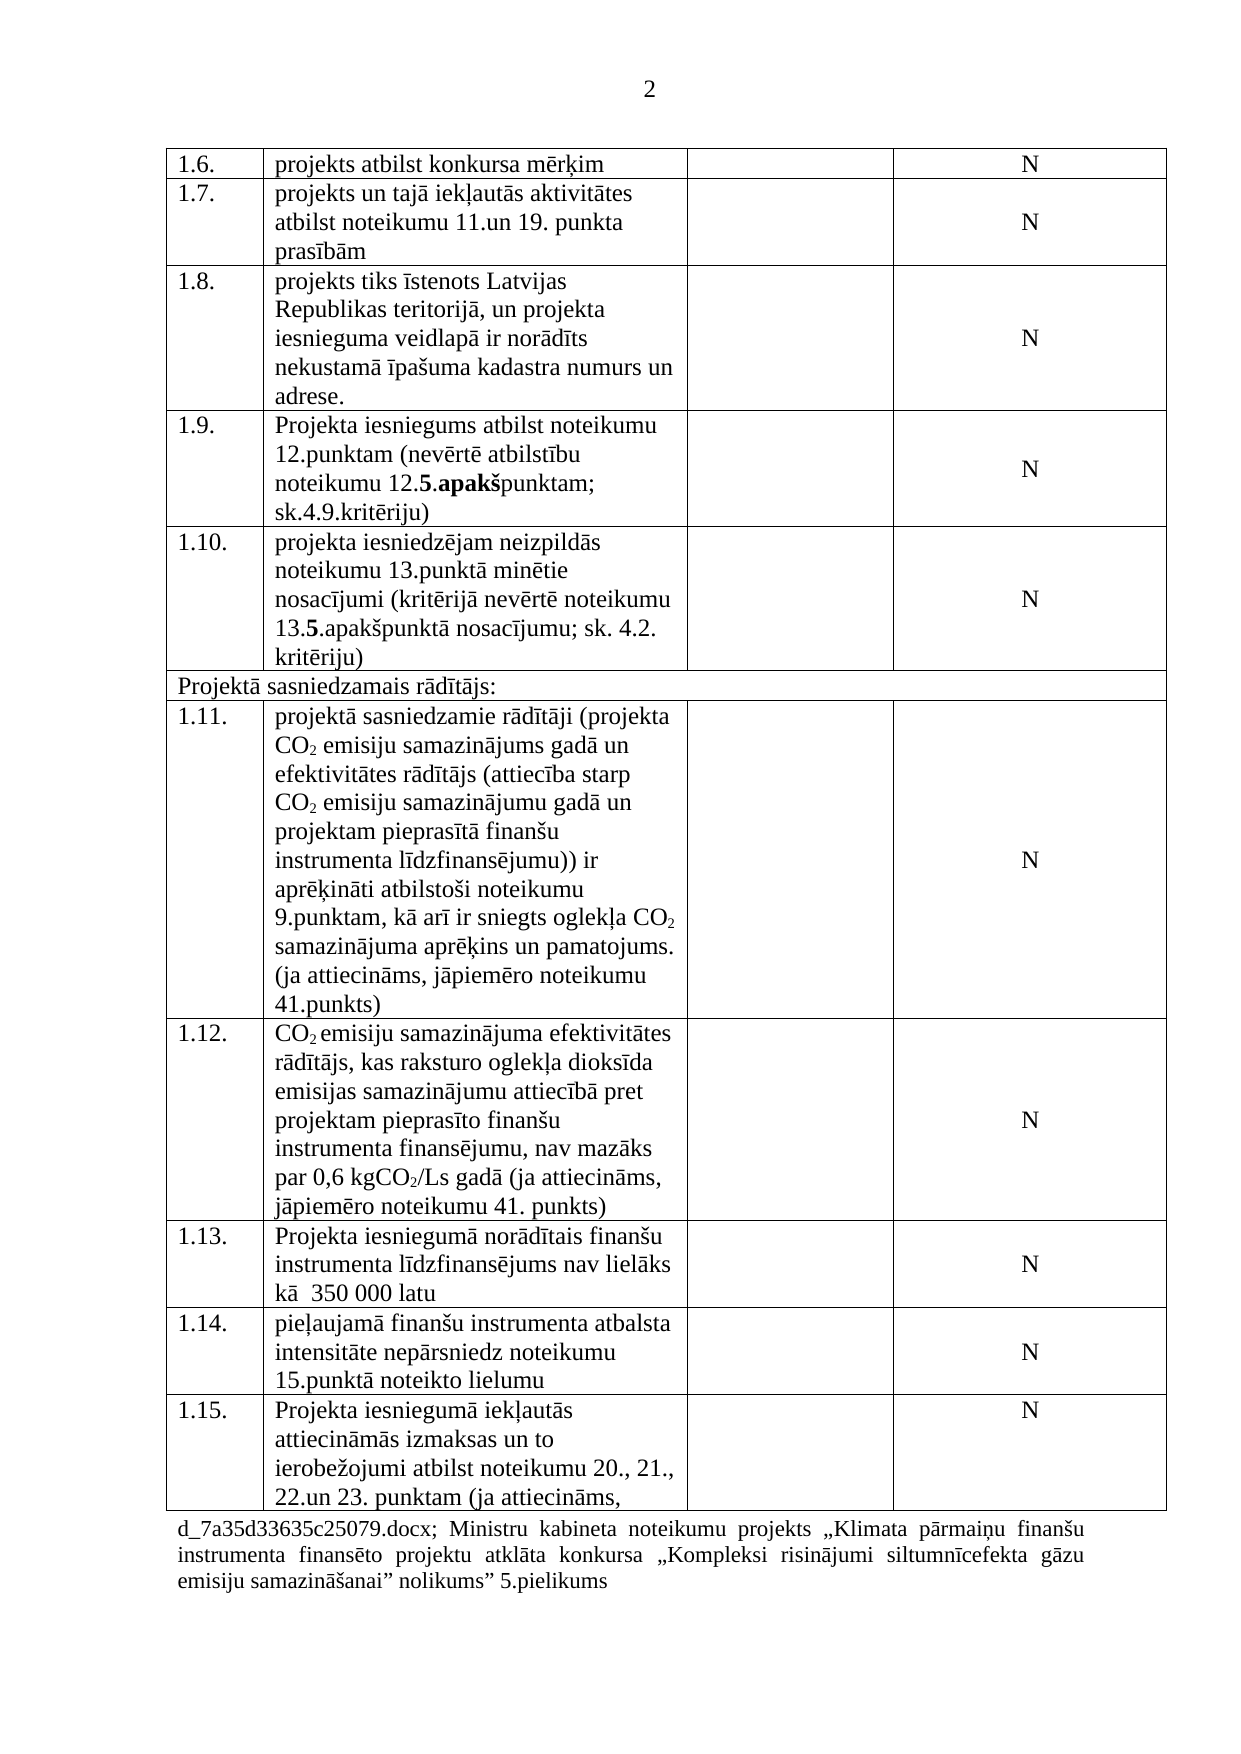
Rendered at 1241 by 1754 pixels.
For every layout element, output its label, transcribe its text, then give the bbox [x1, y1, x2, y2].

table_cell 1.12. [167, 1019, 263, 1220]
table_cell 1.14. [167, 1308, 263, 1394]
table_cell projektā sasniedzamie rādītāji (projekta CO2 emisiju samazinājums gadā un efektivitātes rādītājs (attiecība starp CO2 emisiju samazinājumu gadā un projektam pieprasītā finanšu instrumenta līdzfinansējumu)) ir aprēķināti atbilstoši noteikumu 9.punktam, kā arī ir sniegts oglekļa CO2 samazinājuma aprēķins un pamatojums. (ja attiecināms, jāpiemēro noteikumu 41.punkts) [264, 701, 687, 1017]
table_cell N [894, 149, 1166, 177]
table_cell projekts tiks īstenots Latvijas Republikas teritorijā, un projekta iesnieguma veidlapā ir norādīts nekustamā īpašuma kadastra numurs un adrese. [264, 266, 687, 409]
table_cell N [894, 179, 1166, 265]
table_cell Projektā sasniedzamais rādītājs: [167, 671, 1166, 700]
table_cell [688, 1221, 893, 1307]
table_cell [688, 1019, 893, 1220]
table_cell [688, 179, 893, 265]
table_cell 1.15. [167, 1395, 263, 1510]
table_cell [688, 701, 893, 1017]
table_cell N [894, 411, 1166, 526]
table_cell [688, 149, 893, 177]
table_cell Projekta iesniegumā norādītais finanšu instrumenta līdzfinansējums nav lielāks kā 350 000 latu [264, 1221, 687, 1307]
table_cell 1.11. [167, 701, 263, 1017]
table_cell projekta iesniedzējam neizpildās noteikumu 13.punktā minētie nosacījumi (kritērijā nevērtē noteikumu 13.5.apakšpunktā nosacījumu; sk. 4.2. kritēriju) [264, 527, 687, 670]
table_cell N [894, 1308, 1166, 1394]
table_cell [688, 527, 893, 670]
table_cell CO2 emisiju samazinājuma efektivitātes rādītājs, kas raksturo oglekļa dioksīda emisijas samazinājumu attiecībā pret projektam pieprasīto finanšu instrumenta finansējumu, nav mazāks par 0,6 kgCO2/Ls gadā (ja attiecināms, jāpiemēro noteikumu 41. punkts) [264, 1019, 687, 1220]
table_cell [688, 411, 893, 526]
table_cell N [894, 266, 1166, 409]
table_cell [688, 1395, 893, 1510]
table_cell projekts atbilst konkursa mērķim [264, 149, 687, 177]
table_cell 1.10. [167, 527, 263, 670]
table_cell N [894, 701, 1166, 1017]
table_cell N [894, 527, 1166, 670]
table_cell N [894, 1019, 1166, 1220]
table_cell 1.6. [167, 149, 263, 177]
table_cell Projekta iesniegums atbilst noteikumu 12.punktam (nevērtē atbilstību noteikumu 12.5.apakšpunktam; sk.4.9.kritēriju) [264, 411, 687, 526]
table_cell projekts un tajā iekļautās aktivitātes atbilst noteikumu 11.un 19. punkta prasībām [264, 179, 687, 265]
table_cell 1.8. [167, 266, 263, 409]
table_cell [688, 266, 893, 409]
table_cell [688, 1308, 893, 1394]
table_cell N [894, 1395, 1166, 1510]
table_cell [264, 1395, 687, 1510]
table_cell 1.13. [167, 1221, 263, 1307]
table_cell 1.7. [167, 179, 263, 265]
table_cell pieļaujamā finanšu instrumenta atbalsta intensitāte nepārsniedz noteikumu 15.punktā noteikto lielumu [264, 1308, 687, 1394]
table_cell N [894, 1221, 1166, 1307]
table_cell 1.9. [167, 411, 263, 526]
